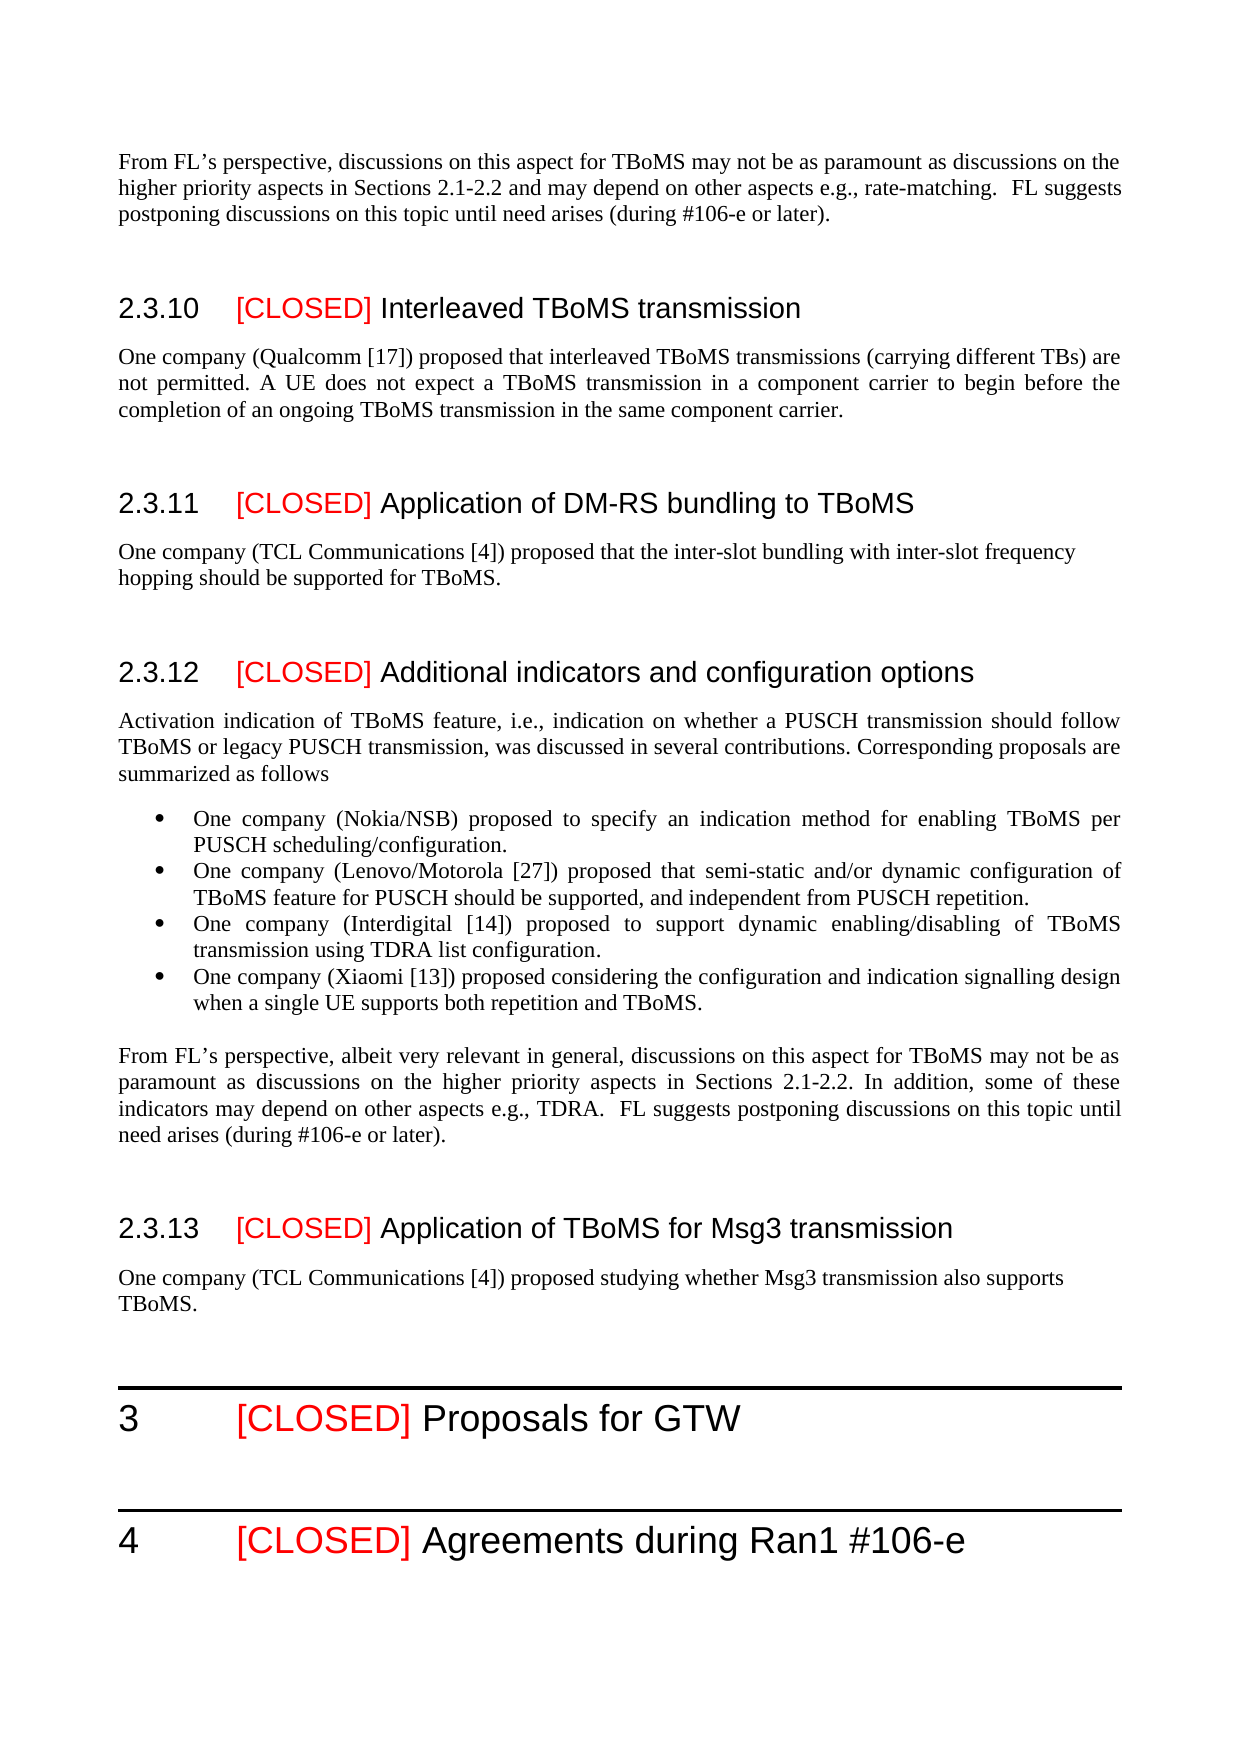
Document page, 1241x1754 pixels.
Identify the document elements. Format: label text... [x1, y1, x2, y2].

list One company (Lenovo/Motorola [27]) proposed that semi-static and/or dynamic configuration of TBoMS feature for PUSCH should be supported, and independent from PUSCH repetition. [156, 857, 1122, 910]
subtitle [CLOSED] Interleaved TBoMS transmission [118, 291, 1122, 324]
text Activation indication of TBoMS feature, i.e., indication on whether a PUSCH transmission should follow TBoMS or legacy PUSCH transmission, was discussed in several contributions. Corresponding proposals are summarized as follows [118, 707, 1122, 786]
text From FL’s perspective, discussions on this aspect for TBoMS may not be as paramount as discussions on the higher priority aspects in Sections 2.1-2.2 and may depend on other aspects e.g., rate-matching. FL suggests postponing discussions on this topic until need arises (during #106-e or later). [118, 148, 1122, 227]
list One company (Nokia/NSB) proposed to specify an indication method for enabling TBoMS per PUSCH scheduling/configuration. [156, 805, 1122, 857]
subtitle 3 [CLOSED] Proposals for GTW [118, 1390, 1122, 1439]
list One company (Interdigital [14]) proposed to support dynamic enabling/disabling of TBoMS transmission using TDRA list configuration. [156, 910, 1122, 963]
text From FL’s perspective, albeit very relevant in general, discussions on this aspect for TBoMS may not be as paramount as discussions on the higher priority aspects in Sections 2.1-2.2. In addition, some of these indicators may depend on other aspects e.g., TDRA. FL suggests postponing discussions on this topic until need arises (during #106-e or later). [118, 1042, 1122, 1147]
text One company (Qualcomm [17]) proposed that interleaved TBoMS transmissions (carrying different TBs) are not permitted. A UE does not expect a TBoMS transmission in a component carrier to begin before the completion of an ongoing TBoMS transmission in the same component carrier. [118, 343, 1122, 422]
subtitle [CLOSED] Application of DM-RS bundling to TBoMS [118, 486, 1122, 519]
subtitle 4 [CLOSED] Agreements during Ran1 #106-e [118, 1512, 1122, 1561]
list One company (Xiaomi [13]) proposed considering the configuration and indication signalling design when a single UE supports both repetition and TBoMS. [156, 963, 1122, 1016]
text One company (TCL Communications [4]) proposed that the inter-slot bundling with inter-slot frequency hopping should be supported for TBoMS. [118, 538, 1122, 591]
subtitle [CLOSED] Additional indicators and configuration options [118, 655, 1122, 688]
text One company (TCL Communications [4]) proposed studying whether Msg3 transmission also supports TBoMS. [118, 1263, 1122, 1316]
subtitle [CLOSED] Application of TBoMS for Msg3 transmission [118, 1211, 1122, 1245]
